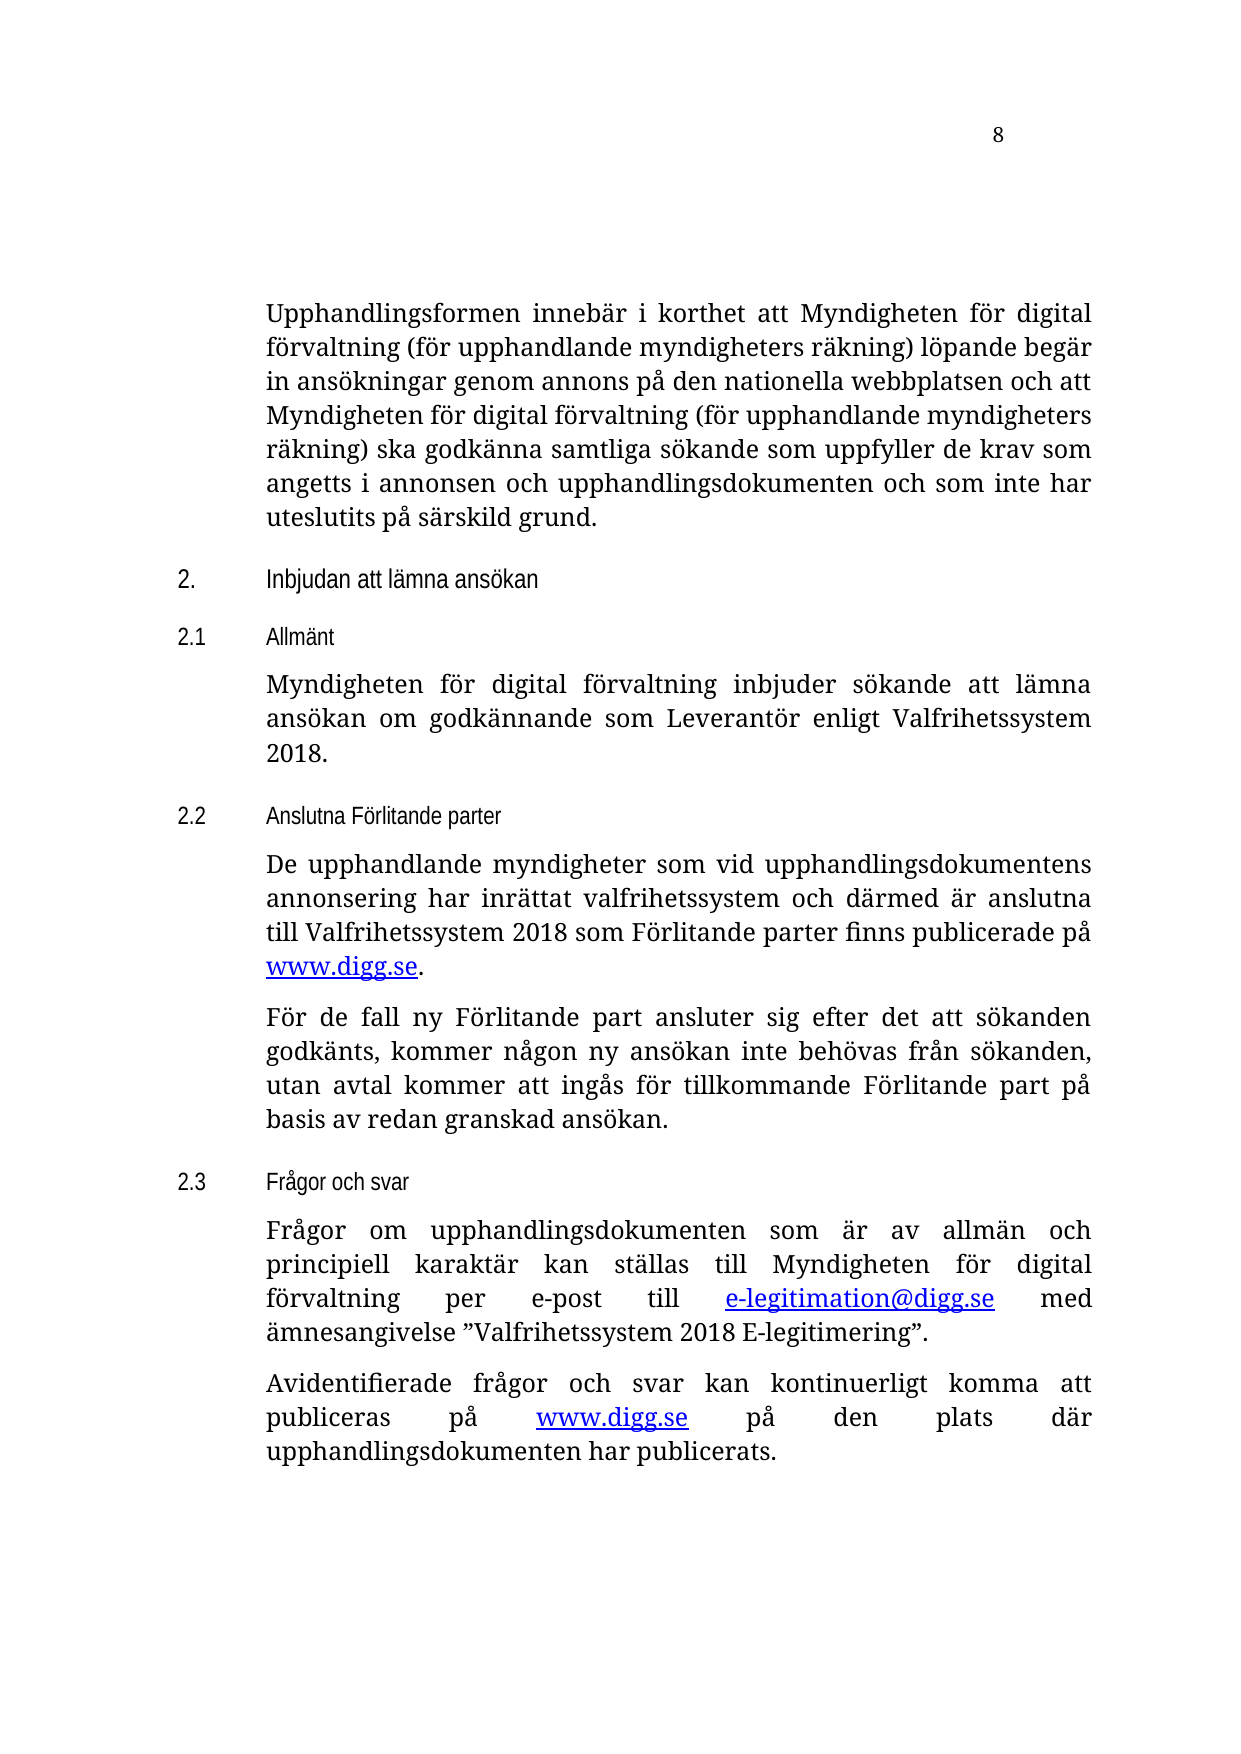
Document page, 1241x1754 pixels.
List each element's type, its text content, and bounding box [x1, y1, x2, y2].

text Frågor om upphandlingsdokumenten som är av allmän och principiell karaktär kan ställas till Myndigheten för digital förvaltning per e-post till e-legitimation@digg.se med ämnesangivelse ”Valfrihetssystem 2018 E-legitimering”. [266, 1213, 1092, 1349]
text För de fall ny Förlitande part ansluter sig efter det att sökanden godkänts, kommer någon ny ansökan inte behövas från sökanden, utan avtal kommer att ingås för tillkommande Förlitande part på basis av redan granskad ansökan. [266, 999, 1092, 1136]
subtitle 2.2 Anslutna Förlitande parter [177, 798, 1092, 830]
text De upphandlande myndigheter som vid upphandlingsdokumentens annonsering har inrättat valfrihetssystem och därmed är anslutna till Valfrihetssystem 2018 som Förlitande parter finns publicerade på www.digg.se. [266, 846, 1092, 983]
subtitle 2.3 Frågor och svar [177, 1165, 1092, 1196]
text Myndigheten för digital förvaltning inbjuder sökande att lämna ansökan om godkännande som Leverantör enligt Valfrihetssystem 2018. [266, 667, 1092, 769]
subtitle 2.1 Allmänt [177, 619, 1092, 650]
text Upphandlingsformen innebär i korthet att Myndigheten för digital förvaltning (för upphandlande myndigheters räkning) löpande begär in ansökningar genom annons på den nationella webbplatsen och att Myndigheten för digital förvaltning (för upphandlande myndigheters räkning) ska godkänna samtliga sökande som uppfyller de krav som angetts i annonsen och upphandlingsdokumenten och som inte har uteslutits på särskild grund. [266, 295, 1092, 534]
subtitle 2. Inbjudan att lämna ansökan [177, 563, 1092, 594]
text Avidentifierade frågor och svar kan kontinuerligt komma att publiceras på www.digg.se på den plats där upphandlingsdokumenten har publicerats. [266, 1366, 1092, 1468]
